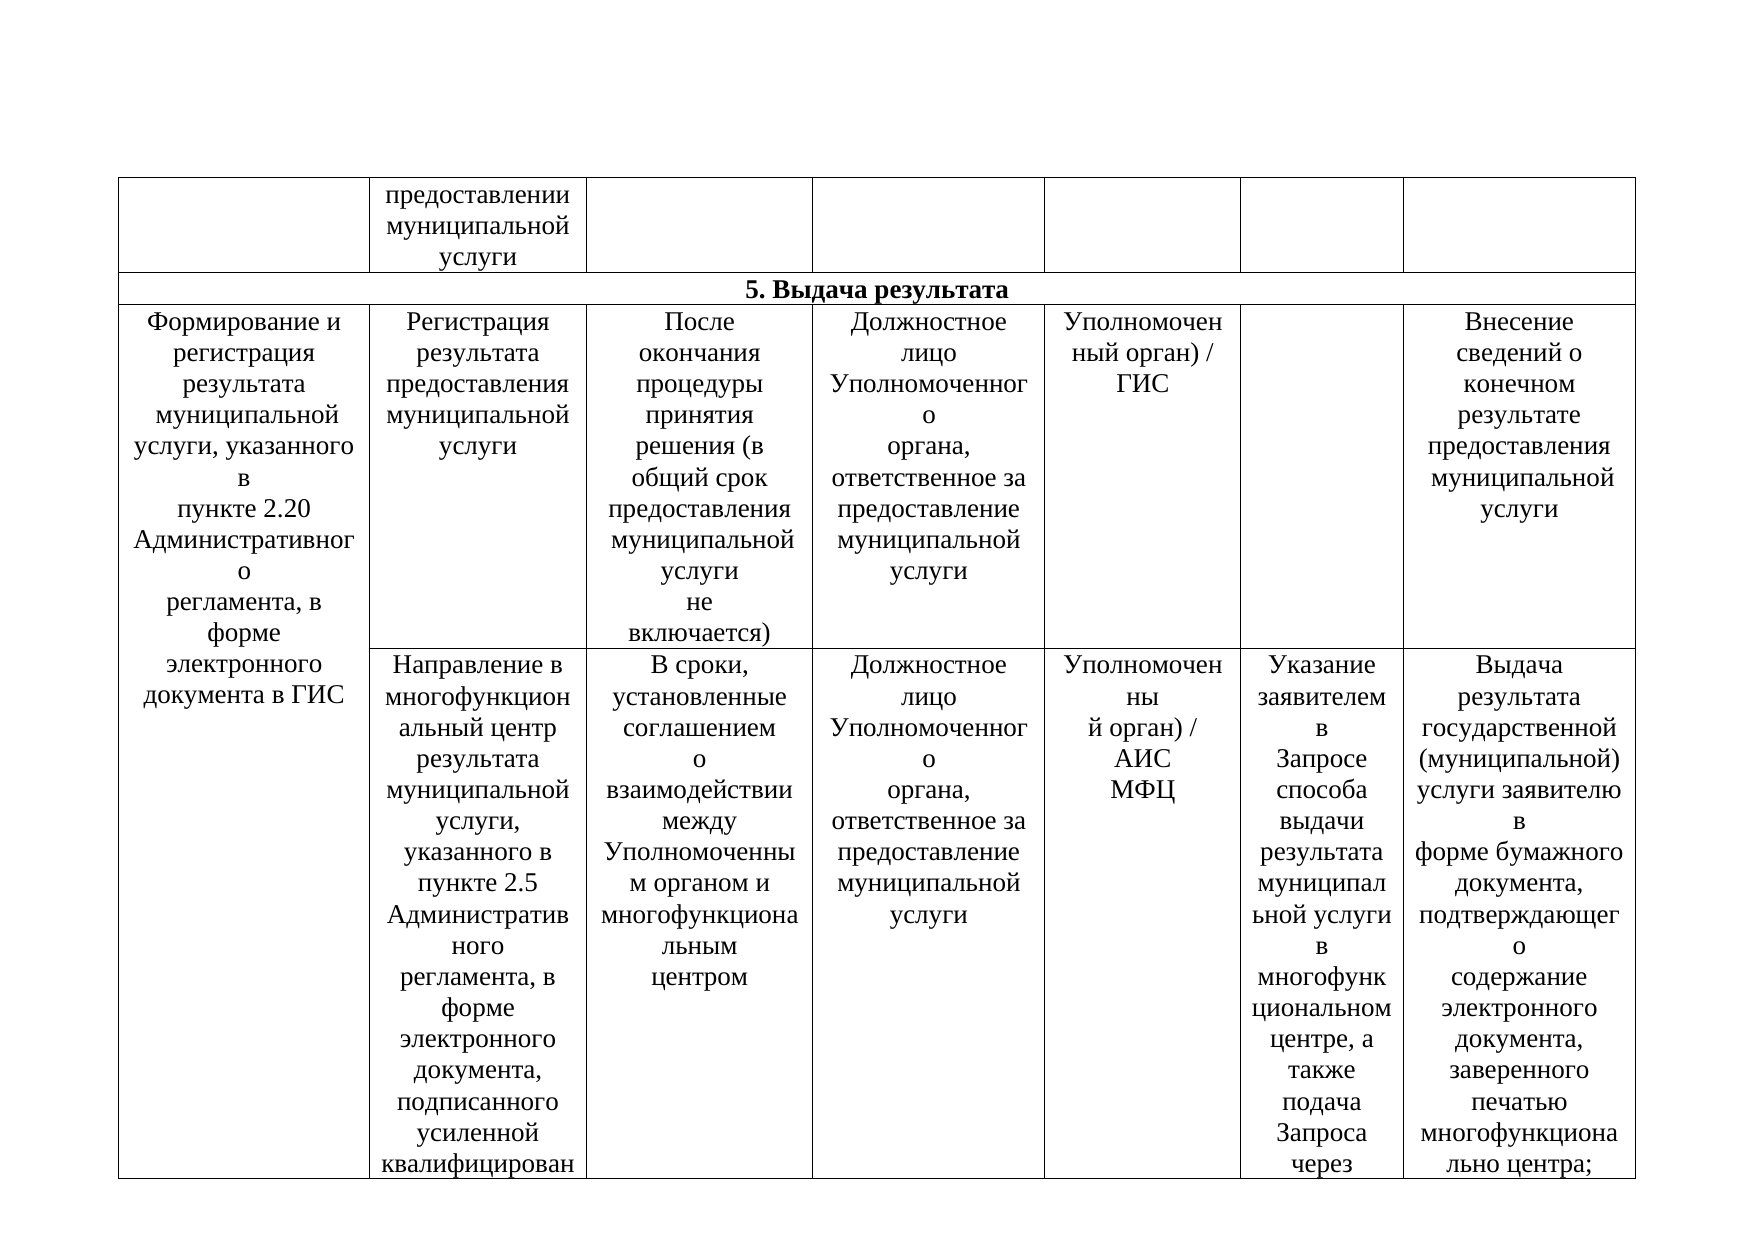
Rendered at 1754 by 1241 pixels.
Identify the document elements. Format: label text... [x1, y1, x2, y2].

table_cell Формирование и регистрация результата муниципальной услуги, указанного в пункте 2.20 Административного регламента, в форме электронного документа в ГИС [119, 305, 369, 1178]
table_cell [1241, 305, 1403, 647]
table_cell Уполномоченный орган) / ГИС [1045, 305, 1240, 647]
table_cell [370, 178, 586, 272]
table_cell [1404, 649, 1635, 1178]
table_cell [1045, 649, 1240, 1178]
table_cell Внесение сведений о конечном результате предоставления муниципальной услуги [1404, 305, 1635, 647]
table_cell Должностное лицо Уполномоченного органа, ответственное за предоставление муниципальной услуги [813, 305, 1044, 647]
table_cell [587, 649, 812, 1178]
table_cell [813, 649, 1044, 1178]
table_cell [1241, 649, 1403, 1178]
table_cell После окончания процедуры принятия решения (в общий срок предоставления муниципальной услуги не включается) [587, 305, 812, 647]
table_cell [370, 649, 586, 1178]
table_cell 5. Выдача результата [119, 273, 1635, 304]
table_cell Регистрация результата предоставления муниципальной услуги [370, 305, 586, 647]
